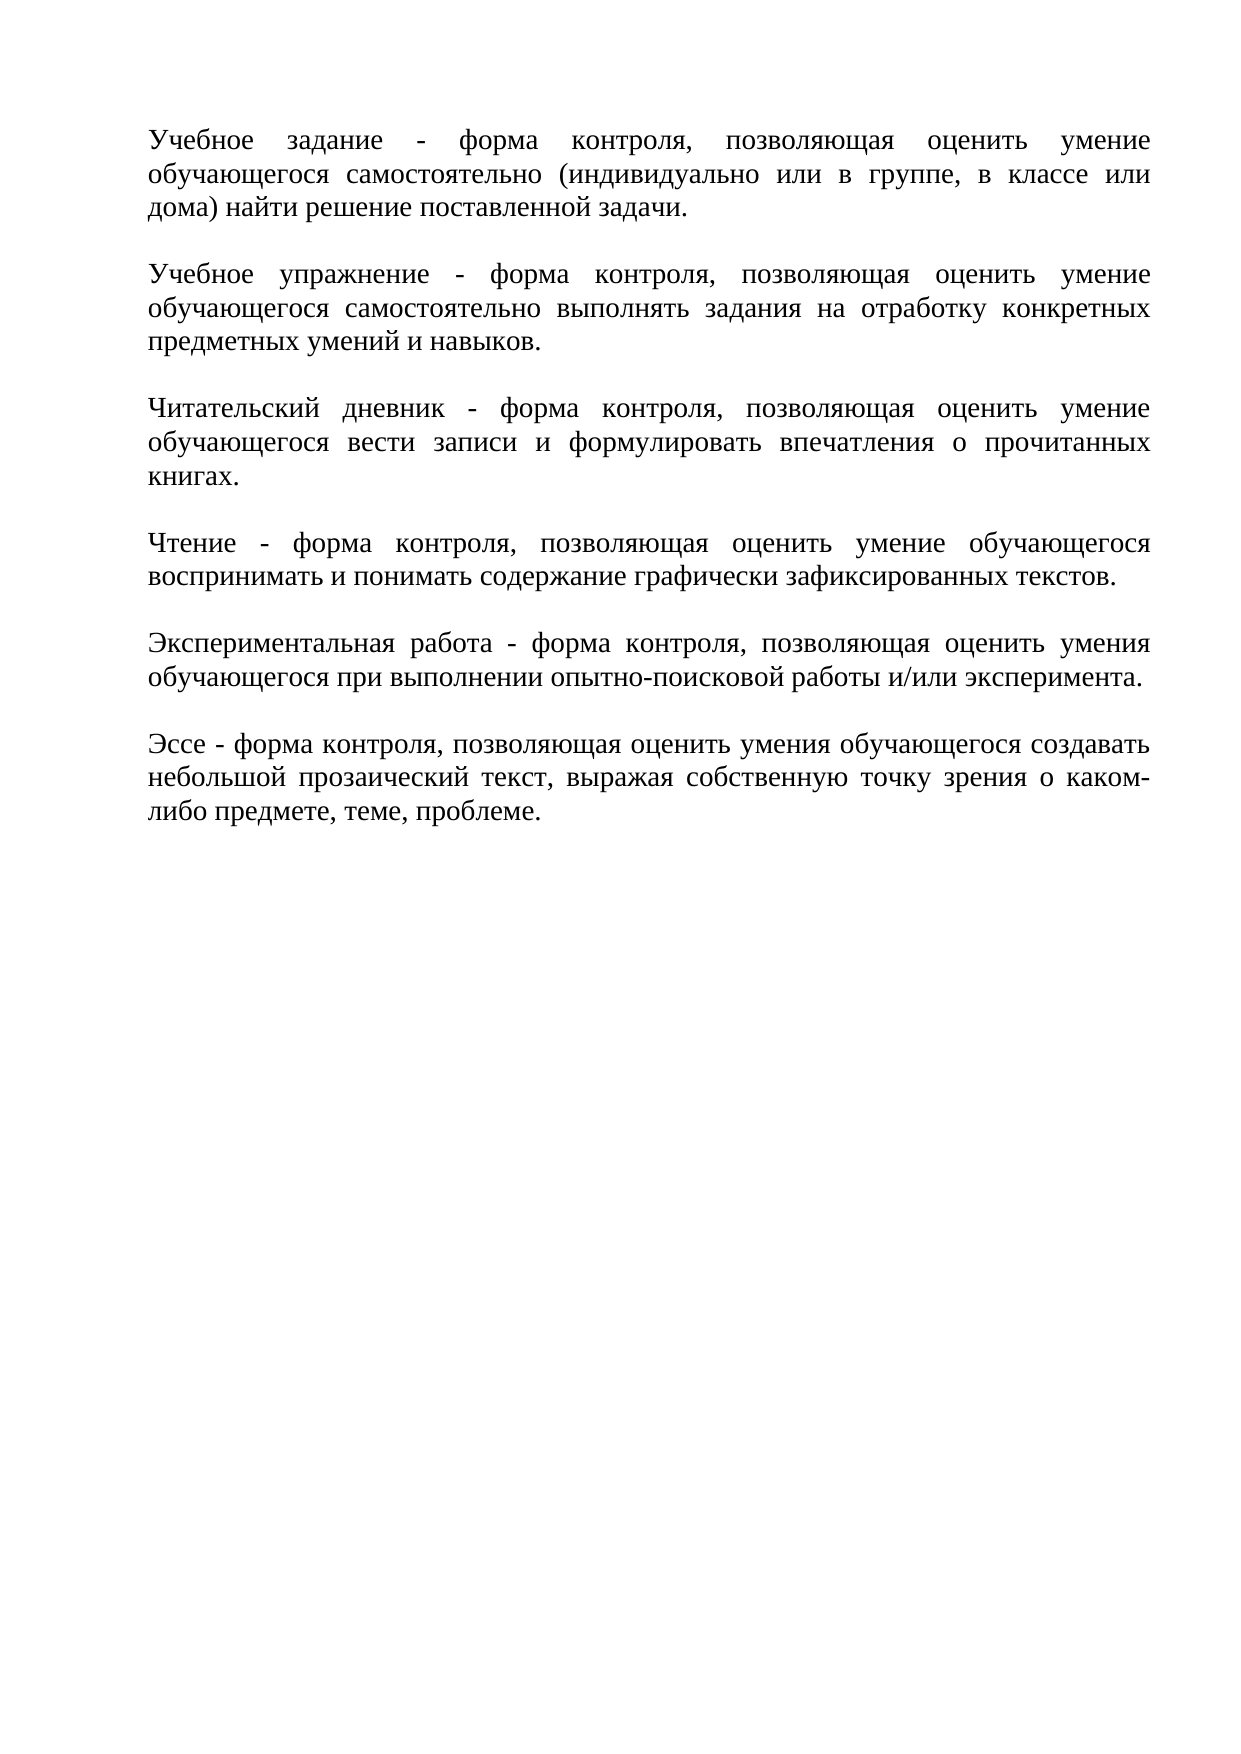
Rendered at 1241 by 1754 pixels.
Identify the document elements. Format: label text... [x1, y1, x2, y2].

text Учебное задание - форма контроля, позволяющая оценить умение обучающегося самостоятельно (индивидуально или в группе, в классе или дома) найти решение поставленной задачи. [148, 122, 1152, 223]
text Читательский дневник - форма контроля, позволяющая оценить умение обучающегося вести записи и формулировать впечатления о прочитанных книгах. [148, 391, 1152, 491]
text Экспериментальная работа - форма контроля, позволяющая оценить умения обучающегося при выполнении опытно-поисковой работы и/или эксперимента. [148, 625, 1152, 692]
text Учебное упражнение - форма контроля, позволяющая оценить умение обучающегося самостоятельно выполнять задания на отработку конкретных предметных умений и навыков. [148, 256, 1152, 357]
text Чтение - форма контроля, позволяющая оценить умение обучающегося воспринимать и понимать содержание графически зафиксированных текстов. [148, 525, 1152, 592]
text Эссе - форма контроля, позволяющая оценить умения обучающегося создавать небольшой прозаический текст, выражая собственную точку зрения о каком-либо предмете, теме, проблеме. [148, 726, 1152, 827]
